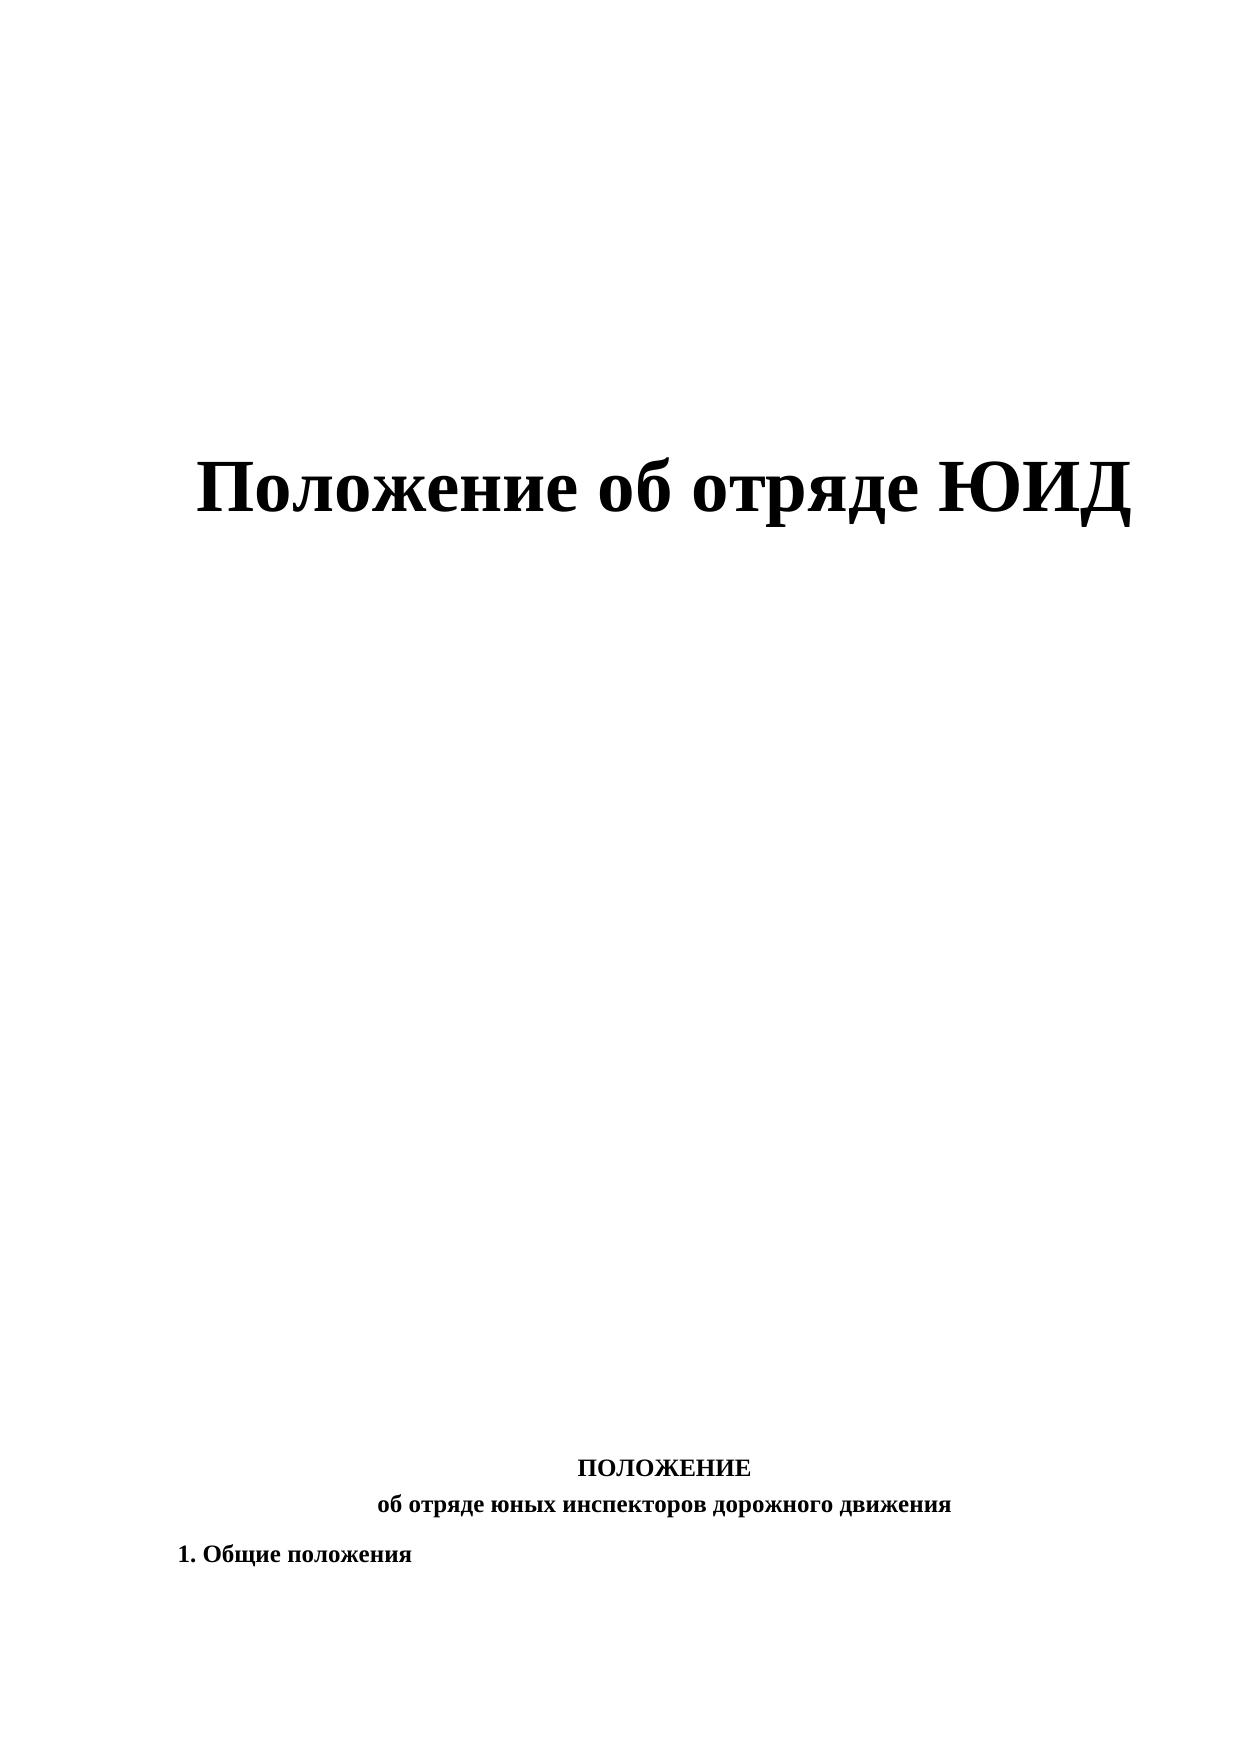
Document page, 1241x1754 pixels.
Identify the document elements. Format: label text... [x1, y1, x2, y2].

text 1. Общие положения [177, 1539, 1152, 1568]
text ПОЛОЖЕНИЕ [177, 1453, 1152, 1481]
text Положение об отряде ЮИД [177, 441, 1152, 527]
text об отряде юных инспекторов дорожного движения [177, 1489, 1151, 1517]
